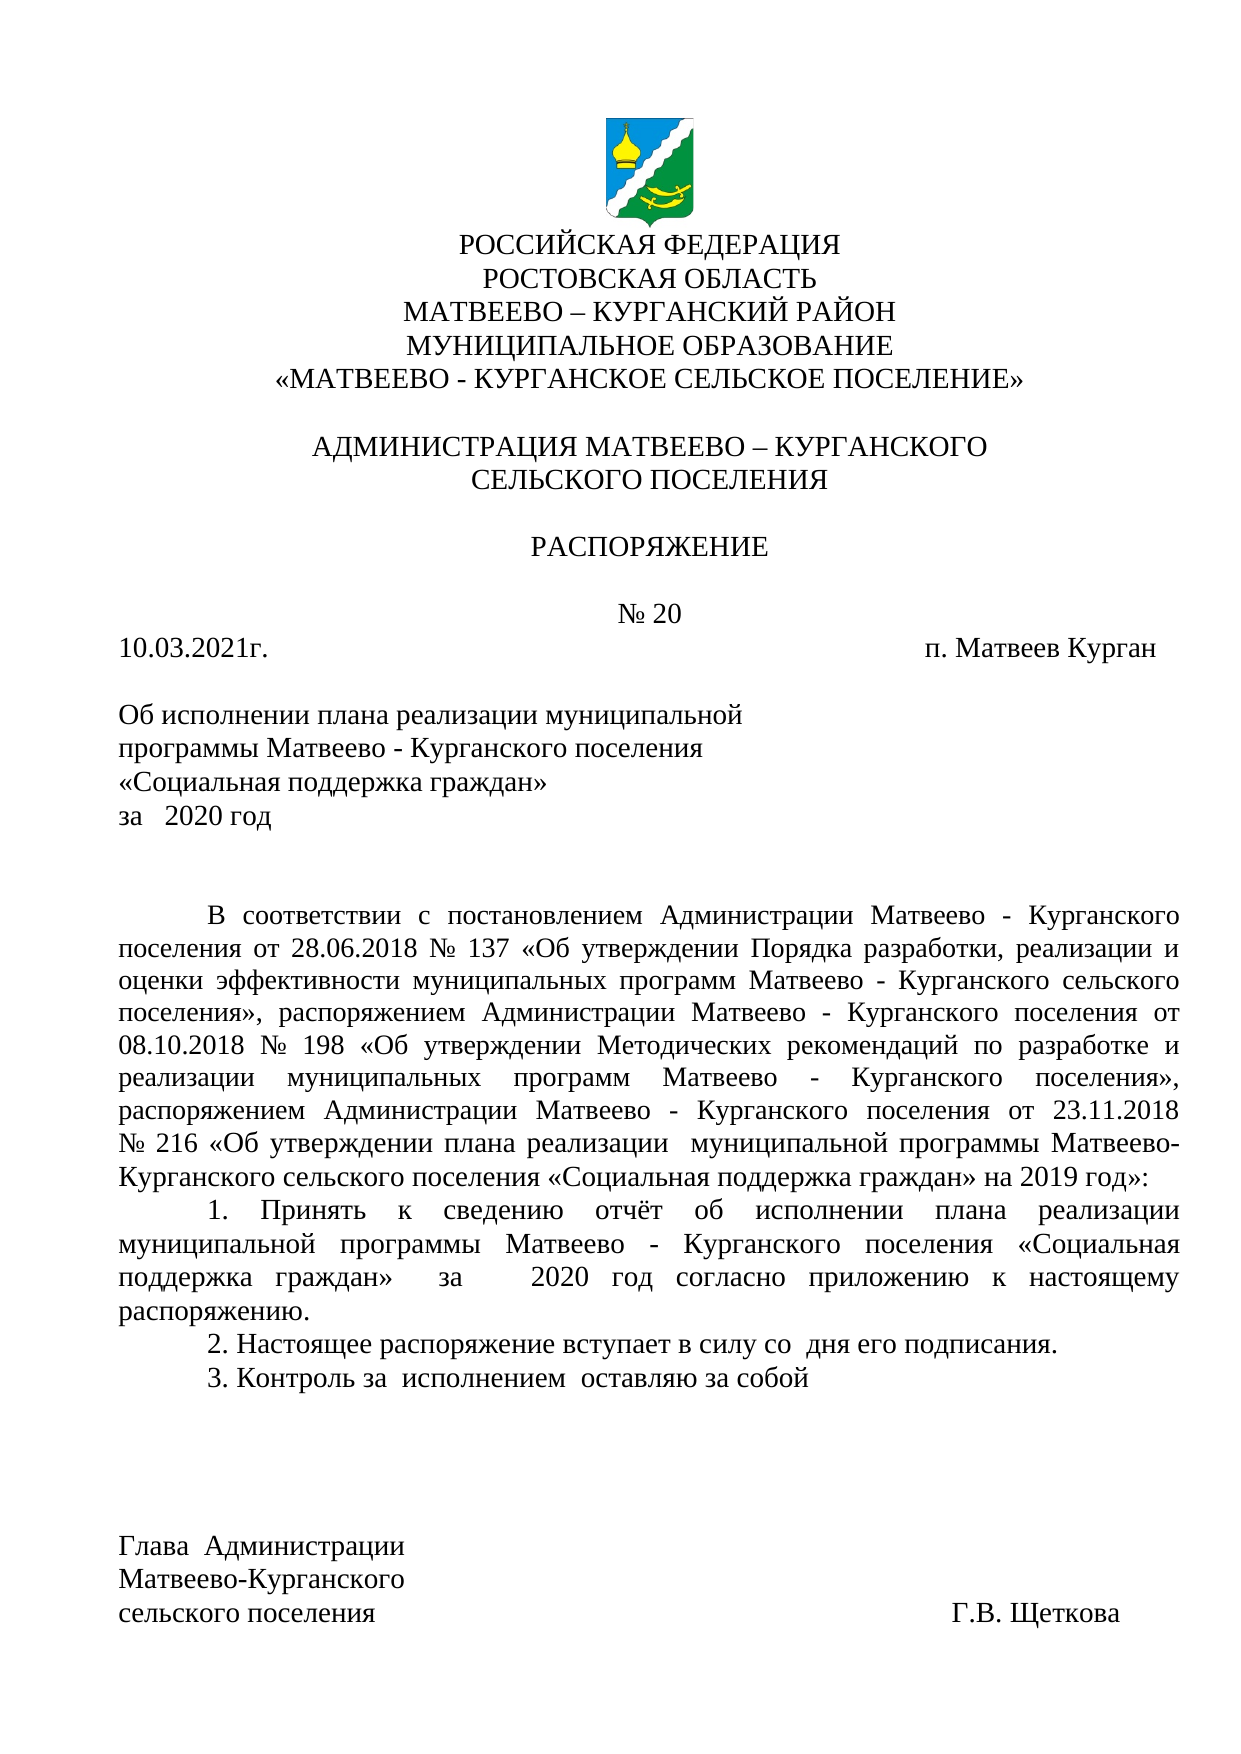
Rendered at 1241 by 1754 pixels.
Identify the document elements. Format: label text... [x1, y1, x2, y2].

text программы Матвеево - Курганского поселения [118, 731, 1181, 764]
text РОСТОВСКАЯ ОБЛАСТЬ [118, 261, 1181, 294]
text «Социальная поддержка граждан» [118, 764, 1181, 798]
text СЕЛЬСКОГО ПОСЕЛЕНИЯ [118, 462, 1181, 496]
text В соответствии с постановлением Администрации Матвеево - Курганского поселения от 28.06.2018 № 137 «Об утверждении Порядка разработки, реализации и оценки эффективности муниципальных программ Матвеево - Курганского сельского поселения», распоряжением Администрации Матвеево - Курганского поселения от 08.10.2018 № 198 «Об утверждении Методических рекомендаций по разработке и реализации муниципальных программ Матвеево - Курганского поселения», распоряжением Администрации Матвеево - Курганского поселения от 23.11.2018 № 216 «Об утверждении плана реализации муниципальной программы Матвеево-Курганского сельского поселения «Социальная поддержка граждан» на 2019 год»: [118, 898, 1181, 1192]
text МАТВЕЕВО – КУРГАНСКИЙ РАЙОН [118, 294, 1181, 328]
text № 20 [118, 596, 1181, 630]
text «МАТВЕЕВО - КУРГАНСКОЕ СЕЛЬСКОЕ ПОСЕЛЕНИЕ» [118, 362, 1181, 395]
picture [606, 118, 694, 228]
text Об исполнении плана реализации муниципальной [118, 697, 1181, 731]
text 2. Настоящее распоряжение вступает в силу со дня его подписания. [118, 1326, 1181, 1360]
text Глава Администрации [118, 1528, 1181, 1561]
text за 2020 год [118, 798, 1181, 831]
text сельского поселения Г.В. Щеткова [118, 1595, 1181, 1628]
text Матвеево-Курганского [118, 1561, 1181, 1595]
text 1. Принять к сведению отчёт об исполнении плана реализации муниципальной программы Матвеево - Курганского поселения «Социальная поддержка граждан» за 2020 год согласно приложению к настоящему распоряжению. [118, 1192, 1181, 1326]
text РОССИЙСКАЯ ФЕДЕРАЦИЯ [118, 227, 1181, 261]
text 3. Контроль за исполнением оставляю за собой [118, 1360, 1181, 1393]
text 10.03.2021г. п. Матвеев Курган [118, 630, 1181, 663]
text АДМИНИСТРАЦИЯ МАТВЕЕВО – КУРГАНСКОГО [118, 429, 1181, 462]
text РАСПОРЯЖЕНИЕ [118, 529, 1181, 563]
text МУНИЦИПАЛЬНОЕ ОБРАЗОВАНИЕ [118, 328, 1181, 362]
